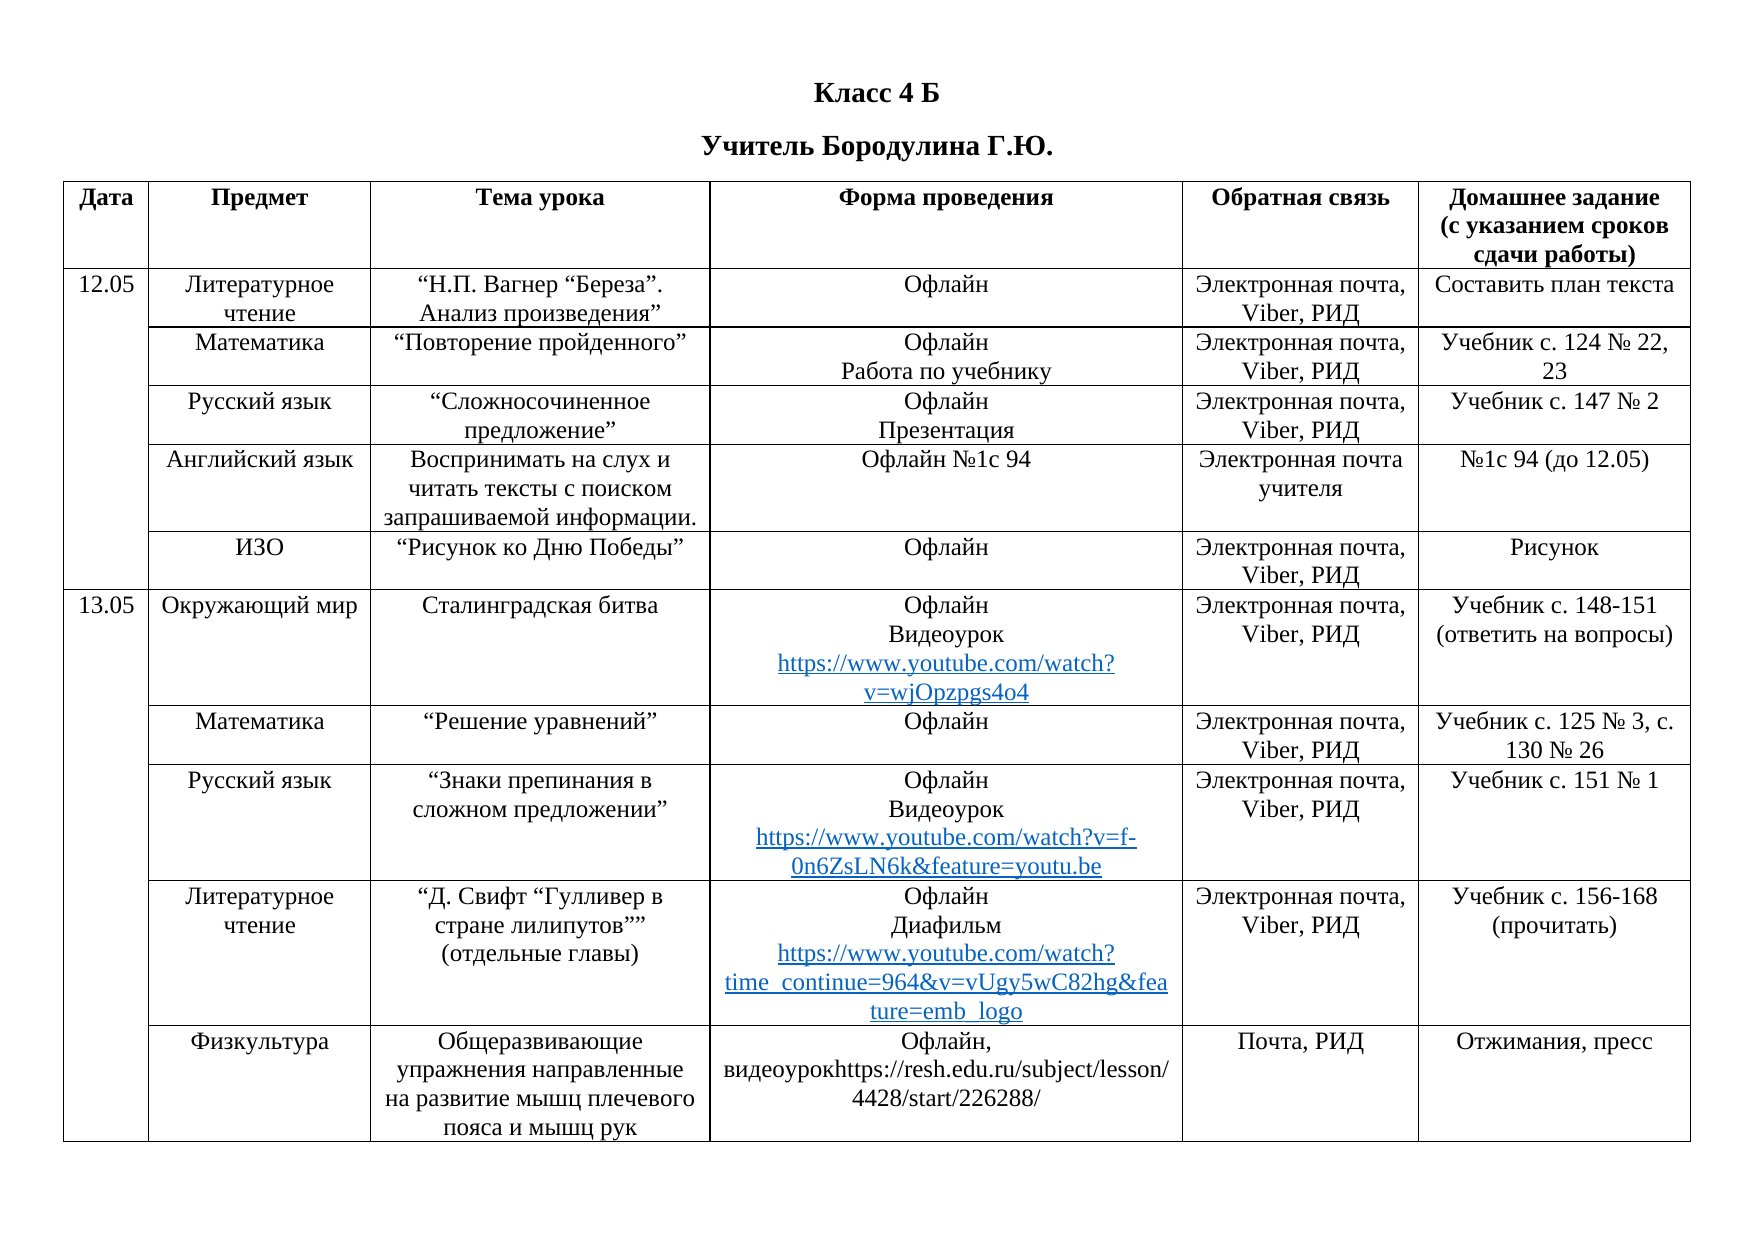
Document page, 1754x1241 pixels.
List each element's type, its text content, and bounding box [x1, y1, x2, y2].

table_cell Электронная почта учителя [1183, 445, 1418, 531]
table_cell Офлайн Презентация [711, 386, 1182, 443]
table_cell “Сложносочиненное предложение” [371, 386, 709, 443]
table_cell Офлайн Работа по учебнику [711, 328, 1182, 385]
table_cell 13.05 [64, 590, 148, 1141]
table_header Обратная связь [1183, 182, 1418, 268]
table_cell Учебник с. 151 № 1 [1419, 765, 1690, 880]
table_cell Офлайн, видеоурокhttps://resh.edu.ru/subject/lesson/4428/start/226288/ [711, 1026, 1182, 1141]
table_cell №1с 94 (до 12.05) [1419, 445, 1690, 531]
table_cell 12.05 [64, 269, 148, 589]
table_cell Русский язык [149, 765, 370, 880]
table_cell Электронная почта, Viber, РИД [1183, 532, 1418, 589]
table_cell Воспринимать на слух и читать тексты с поиском запрашиваемой информации. [371, 445, 709, 531]
table_cell “Д. Свифт “Гулливер в стране лилипутов”” (отдельные главы) [371, 881, 709, 1025]
table_header Форма проведения [711, 182, 1182, 268]
table_cell Электронная почта, Viber, РИД [1183, 765, 1418, 880]
table_cell “Рисунок ко Дню Победы” [371, 532, 709, 589]
table_cell Общеразвивающие упражнения направленные на развитие мышц плечевого пояса и мышц рук [371, 1026, 709, 1141]
table_cell Электронная почта, Viber, РИД [1183, 881, 1418, 1025]
table_cell Литературное чтение [149, 269, 370, 326]
table_cell Электронная почта, Viber, РИД [1183, 386, 1418, 443]
table_cell Учебник с. 156-168 (прочитать) [1419, 881, 1690, 1025]
table_cell “Н.П. Вагнер “Береза”. Анализ произведения” [371, 269, 709, 326]
table_cell “Повторение пройденного” [371, 328, 709, 385]
table_cell Сталинградская битва [371, 590, 709, 705]
table_header Тема урока [371, 182, 709, 268]
table_cell Русский язык [149, 386, 370, 443]
table_cell Учебник с. 147 № 2 [1419, 386, 1690, 443]
table_cell Офлайн Диафильм https://www.youtube.com/watch?time_continue=964&v=vUgy5wC82hg&feature=emb_logo [711, 881, 1182, 1025]
table_header Дата [64, 182, 148, 268]
table_cell “Решение уравнений” [371, 706, 709, 764]
text Класс 4 Б [75, 75, 1679, 108]
table_cell Математика [149, 328, 370, 385]
table_cell Офлайн №1с 94 [711, 445, 1182, 531]
table_cell Почта, РИД [1183, 1026, 1418, 1141]
table_cell “Знаки препинания в сложном предложении” [371, 765, 709, 880]
table_cell Офлайн Видеоурок https://www.youtube.com/watch?v=f-0n6ZsLN6k&feature=youtu.be [711, 765, 1182, 880]
table_cell Отжимания, пресс [1419, 1026, 1690, 1141]
table_cell ИЗО [149, 532, 370, 589]
table_cell Учебник с. 125 № 3, с. 130 № 26 [1419, 706, 1690, 764]
table_cell Офлайн [711, 706, 1182, 764]
table_cell Окружающий мир [149, 590, 370, 705]
table_cell Офлайн Видеоурок https://www.youtube.com/watch?v=wjOpzpgs4o4 [711, 590, 1182, 705]
table_cell Физкультура [149, 1026, 370, 1141]
text Учитель Бородулина Г.Ю. [75, 128, 1679, 161]
table_cell Электронная почта, Viber, РИД [1183, 706, 1418, 764]
table_header Домашнее задание (с указанием сроков сдачи работы) [1419, 182, 1690, 268]
table_cell Электронная почта, Viber, РИД [1183, 590, 1418, 705]
table_cell Рисунок [1419, 532, 1690, 589]
table_cell Учебник с. 148-151 (ответить на вопросы) [1419, 590, 1690, 705]
table_cell Офлайн [711, 532, 1182, 589]
table_cell Английский язык [149, 445, 370, 531]
table_cell Учебник с. 124 № 22, 23 [1419, 328, 1690, 385]
table_cell Электронная почта, Viber, РИД [1183, 269, 1418, 326]
table_header Предмет [149, 182, 370, 268]
table_cell Составить план текста [1419, 269, 1690, 326]
table_cell Электронная почта, Viber, РИД [1183, 328, 1418, 385]
table_cell Математика [149, 706, 370, 764]
table_cell Офлайн [711, 269, 1182, 326]
table_cell Литературное чтение [149, 881, 370, 1025]
